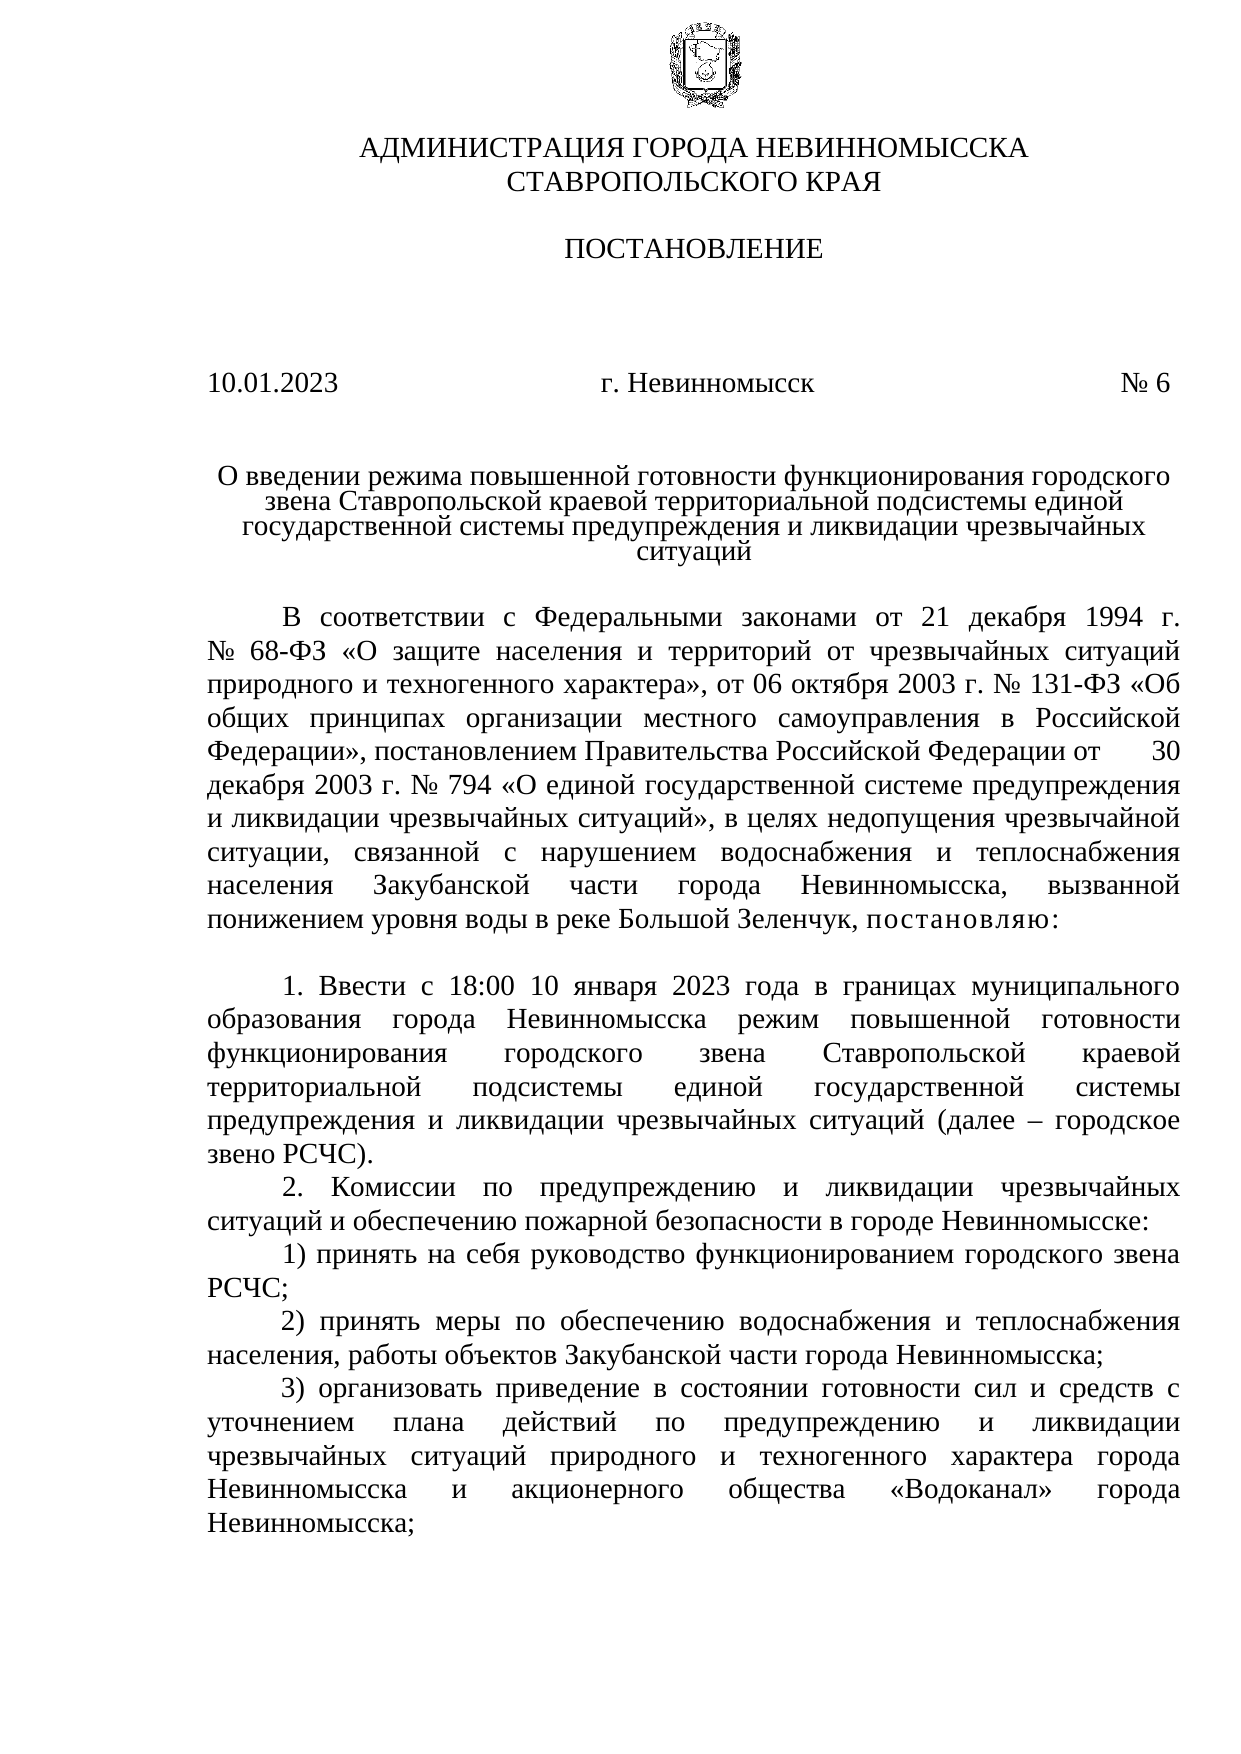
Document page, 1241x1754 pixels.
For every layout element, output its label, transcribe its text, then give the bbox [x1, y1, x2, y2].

picture [667, 21, 744, 112]
text 1. Ввести с 18:00 10 января 2023 года в границах муниципального образования города Невинномысска режим повышенной готовности функционирования городского звена Ставропольской краевой территориальной подсистемы единой государственной системы предупреждения и ликвидации чрезвычайных ситуаций (далее – городское звено РСЧС). [207, 968, 1181, 1169]
text 2. Комиссии по предупреждению и ликвидации чрезвычайных ситуаций и обеспечению пожарной безопасности в городе Невинномысске: [207, 1169, 1181, 1236]
text 10.01.2023 г. Невинномысск № 6 [207, 365, 1181, 398]
text О введении режима повышенной готовности функционирования городского звена Ставропольской краевой территориальной подсистемы единой государственной системы предупреждения и ликвидации чрезвычайных ситуаций [207, 466, 1181, 566]
text В соответствии с Федеральными законами от 21 декабря 1994 г. № 68-ФЗ «О защите населения и территорий от чрезвычайных ситуаций природного и техногенного характера», от 06 октября 2003 г. № 131-ФЗ «Об общих принципах организации местного самоуправления в Российской Федерации», постановлением Правительства Российской Федерации от 30 декабря 2003 г. № 794 «О единой государственной системе предупреждения и ликвидации чрезвычайных ситуаций», в целях недопущения чрезвычайной ситуации, связанной с нарушением водоснабжения и теплоснабжения населения Закубанской части города Невинномысска, вызванной понижением уровня воды в реке Большой Зеленчук, постановляю: [207, 599, 1181, 934]
text АДМИНИСТРАЦИЯ ГОРОДА НЕВИННОМЫССКА [207, 130, 1181, 164]
text 2) принять меры по обеспечению водоснабжения и теплоснабжения населения, работы объектов Закубанской части города Невинномысска; [207, 1303, 1181, 1371]
text 3) организовать приведение в состоянии готовности сил и средств с уточнением плана действий по предупреждению и ликвидации чрезвычайных ситуаций природного и техногенного характера города Невинномысска и акционерного общества «Водоканал» города Невинномысска; [207, 1371, 1181, 1538]
text 1) принять на себя руководство функционированием городского звена РСЧС; [207, 1236, 1181, 1303]
text ПОСТАНОВЛЕНИЕ [207, 231, 1181, 264]
text СТАВРОПОЛЬСКОГО КРАЯ [207, 164, 1181, 197]
